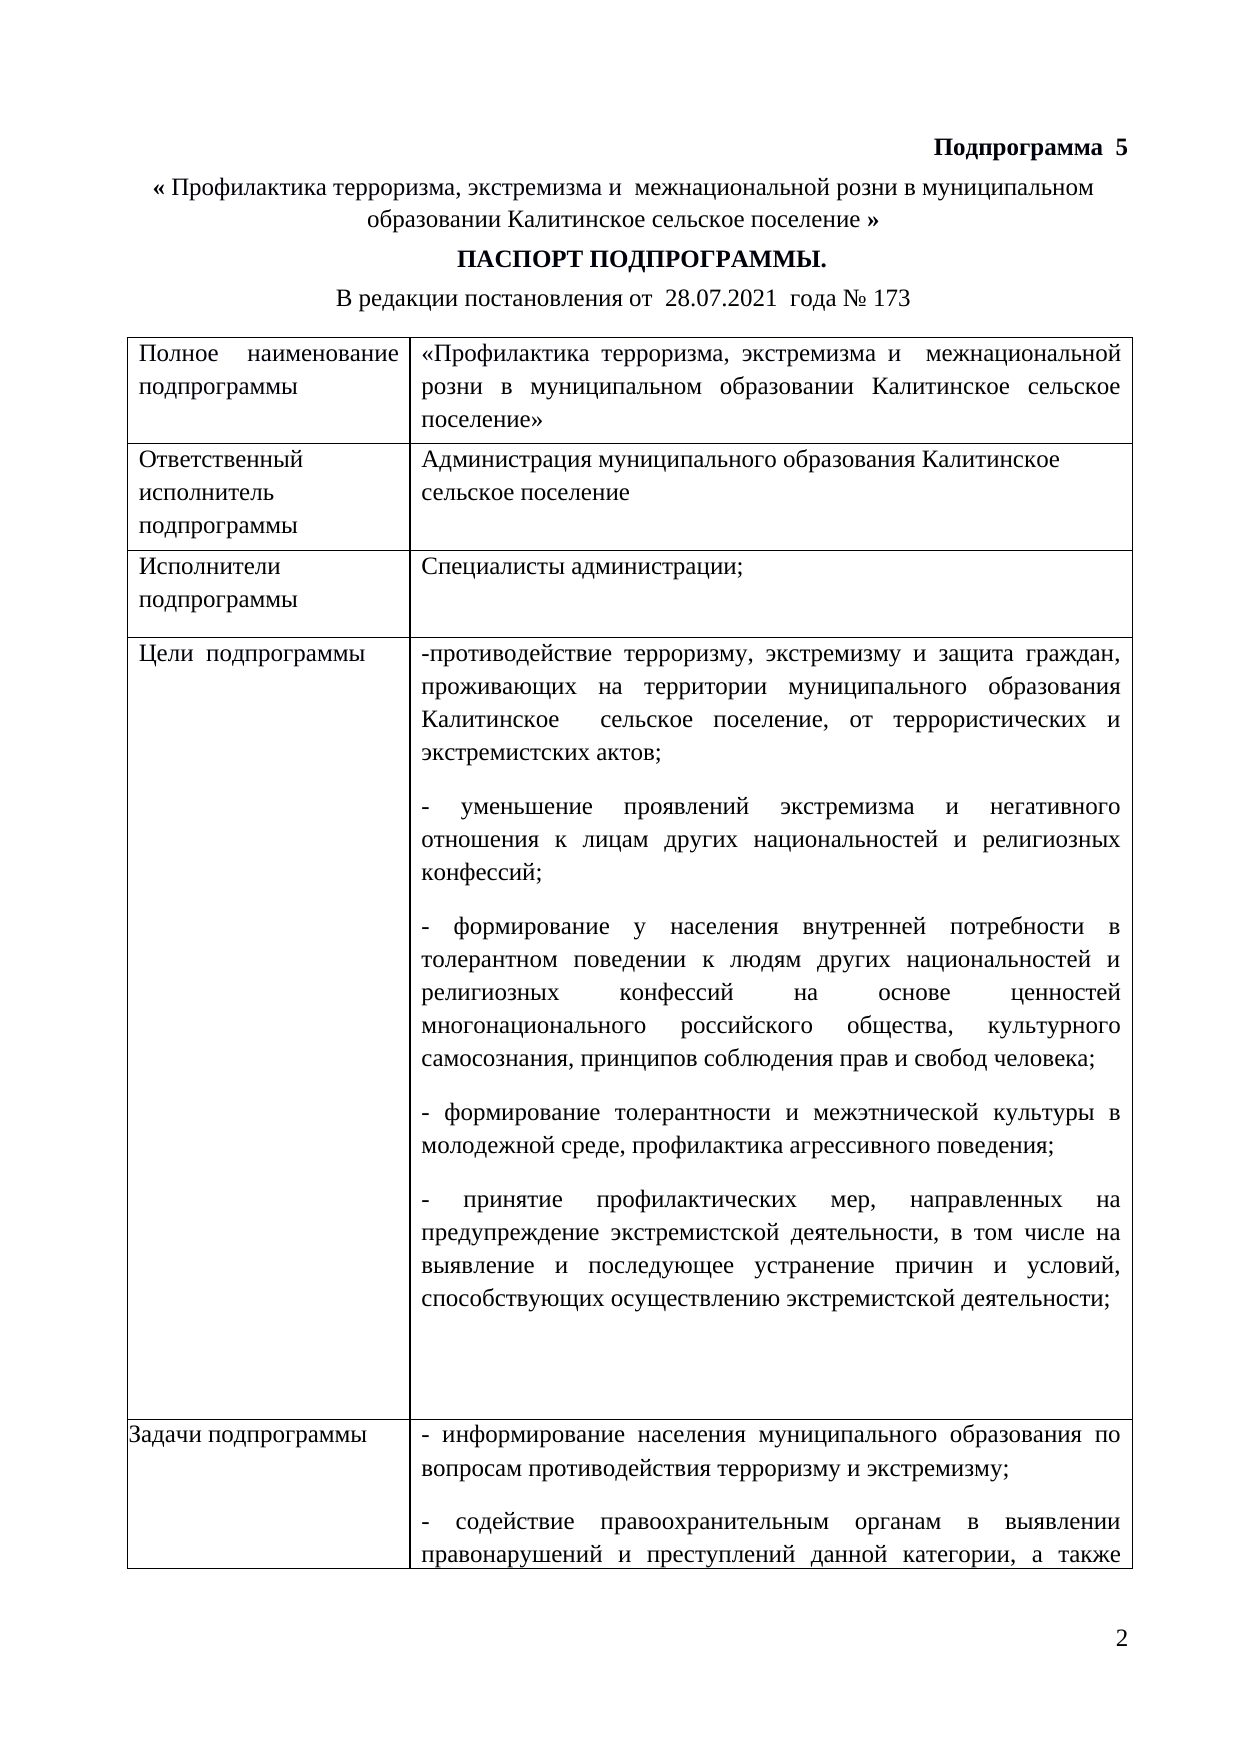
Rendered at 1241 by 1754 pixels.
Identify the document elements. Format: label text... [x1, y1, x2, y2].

subtitle ПАСПОРТ ПОДПРОГРАММЫ. [156, 244, 1128, 273]
text В редакции постановления от 28.07.2021 года № 173 [118, 283, 1128, 312]
subtitle « Профилактика терроризма, экстремизма и межнациональной розни в муниципальном образовании Калитинское сельское поселение » [118, 172, 1128, 233]
table_cell Цели подпрограммы [128, 638, 409, 1418]
table_cell -противодействие терроризму, экстремизму и защита граждан, проживающих на территории муниципального образования Калитинское сельское поселение, от террористических и экстремистских актов; - уменьшение проявлений экстремизма и негативного отношения к лицам других национальностей и религиозных конфессий; - формирование у населения внутренней потребности в толерантном поведении к людям других национальностей и религиозных конфессий на основе ценностей многонационального российского общества, культурного самосознания, принципов соблюдения прав и свобод человека; - формирование толерантности и межэтнической культуры в молодежной среде, профилактика агрессивного поведения; - принятие профилактических мер, направленных на предупреждение экстремистской деятельности, в том числе на выявление и последующее устранение причин и условий, способствующих осуществлению экстремистской деятельности; [411, 638, 1132, 1418]
subtitle Подпрограмма 5 [118, 132, 1128, 161]
table_cell Задачи подпрограммы [128, 1420, 409, 1568]
table_header «Профилактика терроризма, экстремизма и межнациональной розни в муниципальном образовании Калитинское сельское поселение» [411, 338, 1132, 443]
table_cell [411, 1420, 1132, 1568]
table_cell Администрация муниципального образования Калитинское сельское поселение [411, 444, 1132, 550]
table_cell Специалисты администрации; [411, 551, 1132, 637]
table_cell Ответственный исполнитель подпрограммы [128, 444, 409, 550]
table_cell Исполнители подпрограммы [128, 551, 409, 637]
table_header Полное наименование подпрограммы [128, 338, 409, 443]
